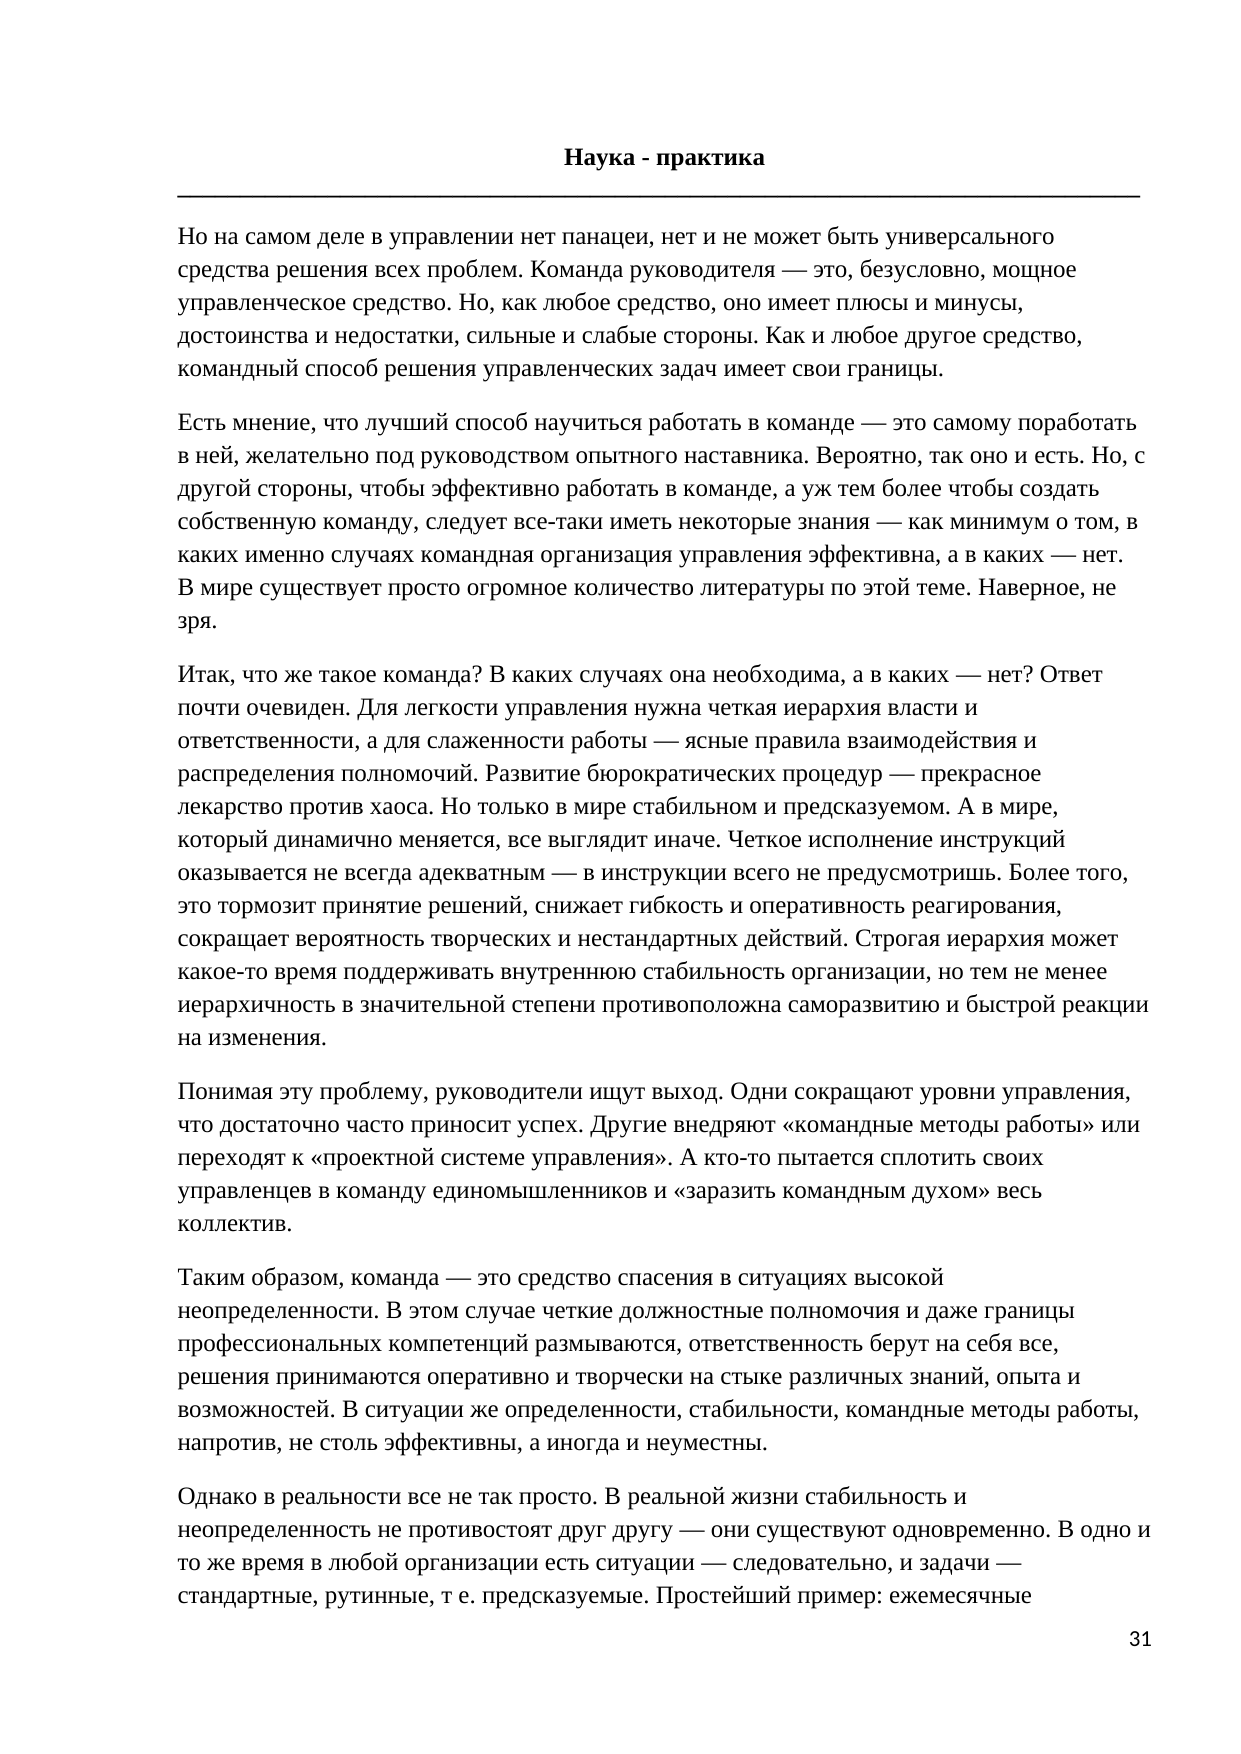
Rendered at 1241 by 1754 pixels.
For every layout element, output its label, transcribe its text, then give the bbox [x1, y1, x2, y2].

text Наука - практика [177, 142, 1152, 171]
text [177, 1481, 1152, 1608]
text Понимая эту проблему, руководители ищут выход. Одни сокращают уровни управления, что достаточно часто приносит успех. Другие внедряют «командные методы работы» или переходят к «проектной системе управления». А кто-то пытается сплотить своих управленцев в команду единомышленников и «заразить командным духом» весь коллектив. [177, 1076, 1152, 1237]
text Итак, что же такое команда? В каких случаях она необходима, а в каких — нет? Ответ почти очевиден. Для легкости управления нужна четкая иерархия власти и ответственности, а для слаженности работы — ясные правила взаимодействия и распределения полномочий. Развитие бюрократических процедур — прекрасное лекарство против хаоса. Но только в мире стабильном и предсказуемом. А в мире, который динамично меняется, все выглядит иначе. Четкое исполнение инструкций оказывается не всегда адекватным — в инструкции всего не предусмотришь. Более того, это тормозит принятие решений, снижает гибкость и оперативность реагирования, сокращает вероятность творческих и нестандартных действий. Строгая иерархия может какое-то время поддерживать внутреннюю стабильность организации, но тем не менее иерархичность в значительной степени противоположна саморазвитию и быстрой реакции на изменения. [177, 659, 1152, 1051]
text Таким образом, команда — это средство спасения в ситуациях высокой неопределенности. В этом случае четкие должностные полномочия и даже границы профессиональных компетенций размываются, ответственность берут на себя все, решения принимаются оперативно и творчески на стыке различных знаний, опыта и возможностей. В ситуации же определенности, стабильности, командные методы работы, напротив, не столь эффективны, а иногда и неуместны. [177, 1262, 1152, 1456]
text Есть мнение, что лучший способ научиться работать в команде — это самому поработать в ней, желательно под руководством опытного наставника. Вероятно, так оно и есть. Но, с другой стороны, чтобы эффективно работать в команде, а уж тем более чтобы создать собственную команду, следует все-таки иметь некоторые знания — как минимум о том, в каких именно случаях командная организация управления эффективна, а в каких — нет. В мире существует просто огромное количество литературы по этой теме. Наверное, не зря. [177, 407, 1152, 634]
text _____________________________________________________________________________ [177, 171, 1152, 200]
text Но на самом деле в управлении нет панацеи, нет и не может быть универсального средства решения всех проблем. Команда руководителя — это, безусловно, мощное управленческое средство. Но, как любое средство, оно имеет плюсы и минусы, достоинства и недостатки, сильные и слабые стороны. Как и любое другое средство, командный способ решения управленческих задач имеет свои границы. [177, 221, 1152, 382]
